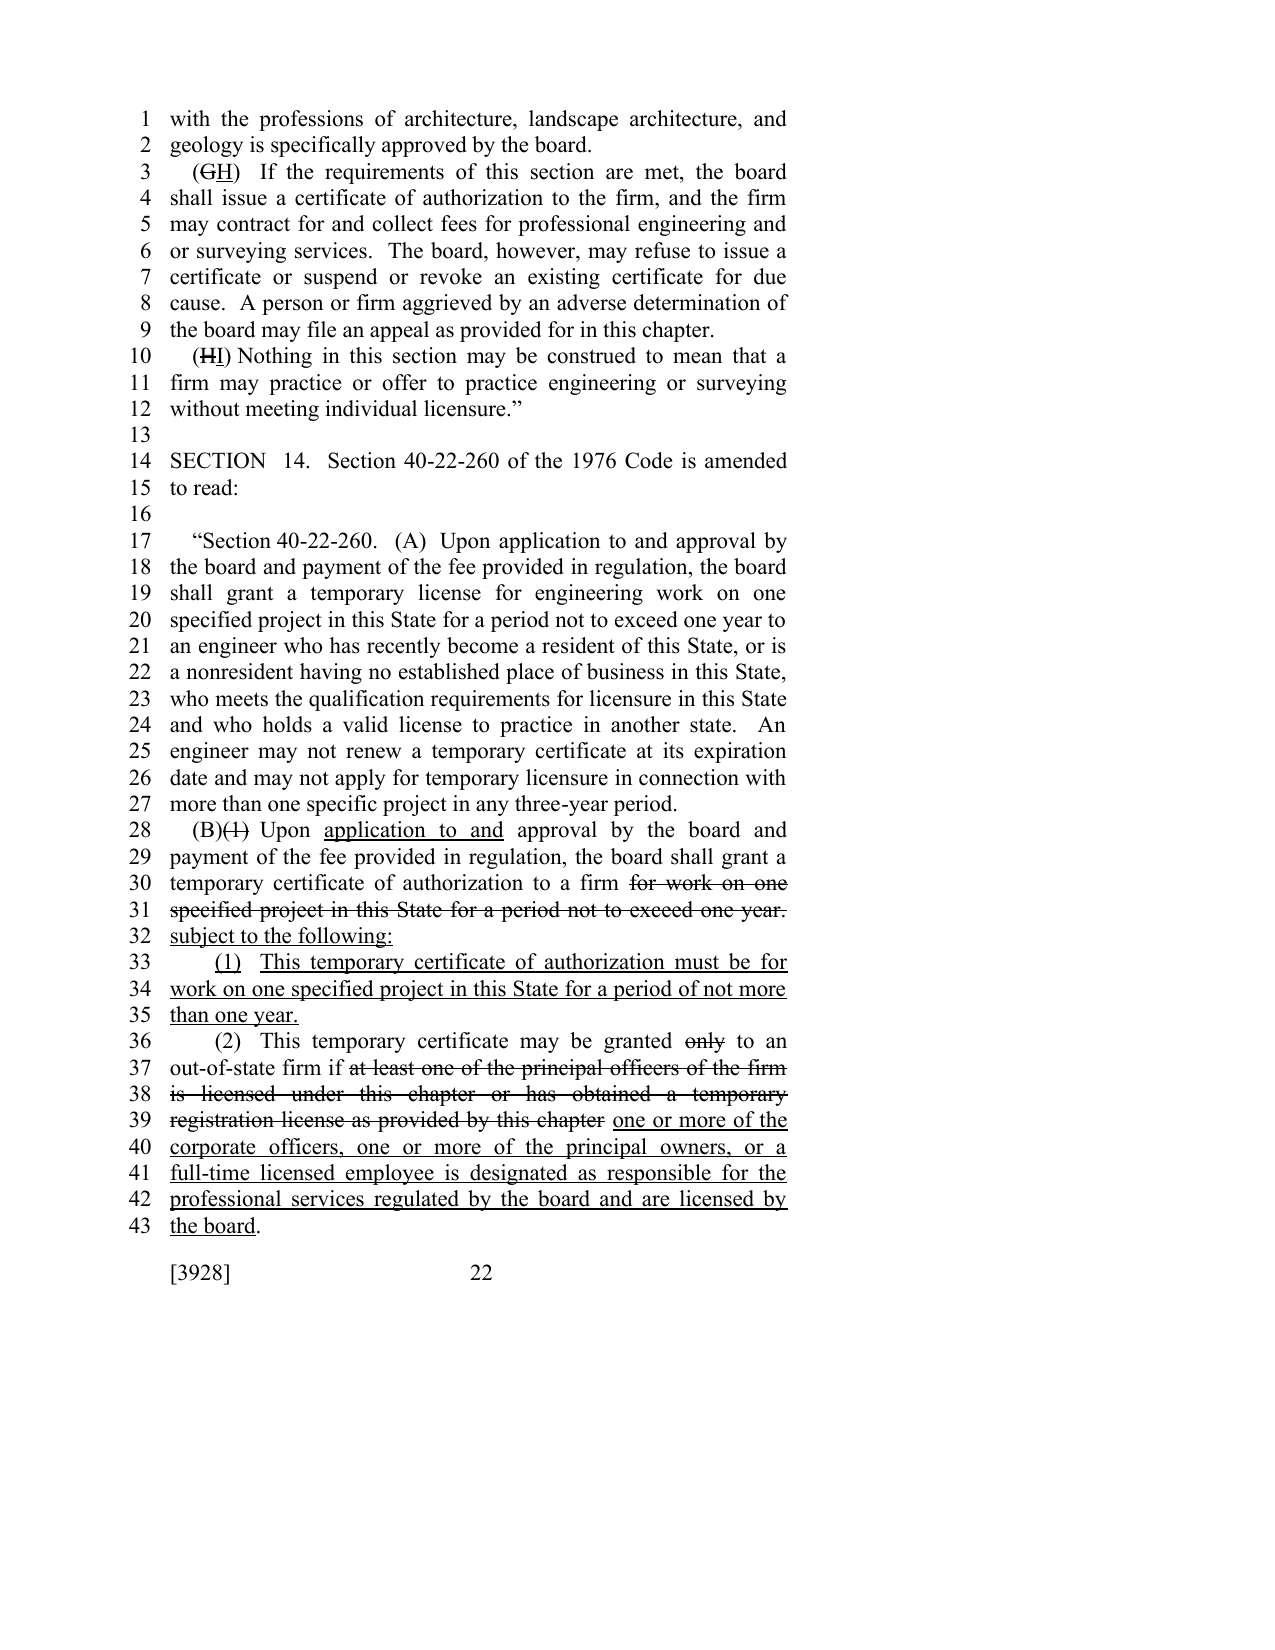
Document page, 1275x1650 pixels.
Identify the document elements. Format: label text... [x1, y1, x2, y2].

text (1) This temporary certificate of authorization must be for work on one specified project in this State for a period of not more than one year. [169, 999, 787, 1027]
text “Section 40-22-260. (A) Upon application to and approval by the board and payment of the fee provided in regulation, the board shall grant a temporary license for engineering work on one specified project in this State for a period not to exceed one year to an engineer who has recently become a resident of this State, or is a nonresident having no established place of business in this State, who meets the qualification requirements for licensure in this State and who holds a valid license to practice in another state. An engineer may not renew a temporary certificate at its expiration date and may not apply for temporary licensure in connection with more than one specific project in any three-year period. [169, 527, 787, 817]
text (B)(1) Upon application to and approval by the board and payment of the fee provided in regulation, the board shall grant a temporary certificate of authorization to a firm for work on one specified project in this State for a period not to exceed one year. subject to the following: [169, 817, 787, 910]
text SECTION 14. Section 40-22-260 of the 1976 Code is amended to read: [169, 448, 787, 500]
text (1) This temporary certificate of authorization must be for work on one specified project in this State for a period of not more than one year. [169, 948, 787, 998]
text (B)(1) Upon application to and approval by the board and payment of the fee provided in regulation, the board shall grant a temporary certificate of authorization to a firm for work on one specified project in this State for a period not to exceed one year. subject to the following: [169, 911, 787, 948]
text (2) This temporary certificate may be granted only to an out-of-state firm if at least one of the principal officers of the firm is licensed under this chapter or has obtained a temporary registration license as provided by this chapter one or more of the corporate officers, one or more of the principal owners, or a full-time licensed employee is designated as responsible for the professional services regulated by the board and are licensed by the board. [169, 1027, 787, 1094]
text (HI) Nothing in this section may be construed to mean that a firm may practice or offer to practice engineering or surveying without meeting individual licensure.” [169, 342, 787, 421]
text (GH) If the requirements of this section are met, the board shall issue a certificate of authorization to the firm, and the firm may contract for and collect fees for professional engineering and or surveying services. The board, however, may refuse to issue a certificate or suspend or revoke an existing certificate for due cause. A person or firm aggrieved by an adverse determination of the board may file an appeal as provided for in this chapter. [169, 158, 787, 342]
text (2) This temporary certificate may be granted only to an out-of-state firm if at least one of the principal officers of the firm is licensed under this chapter or has obtained a temporary registration license as provided by this chapter one or more of the corporate officers, one or more of the principal owners, or a full-time licensed employee is designated as responsible for the professional services regulated by the board and are licensed by the board. [169, 1095, 787, 1156]
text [169, 105, 787, 158]
